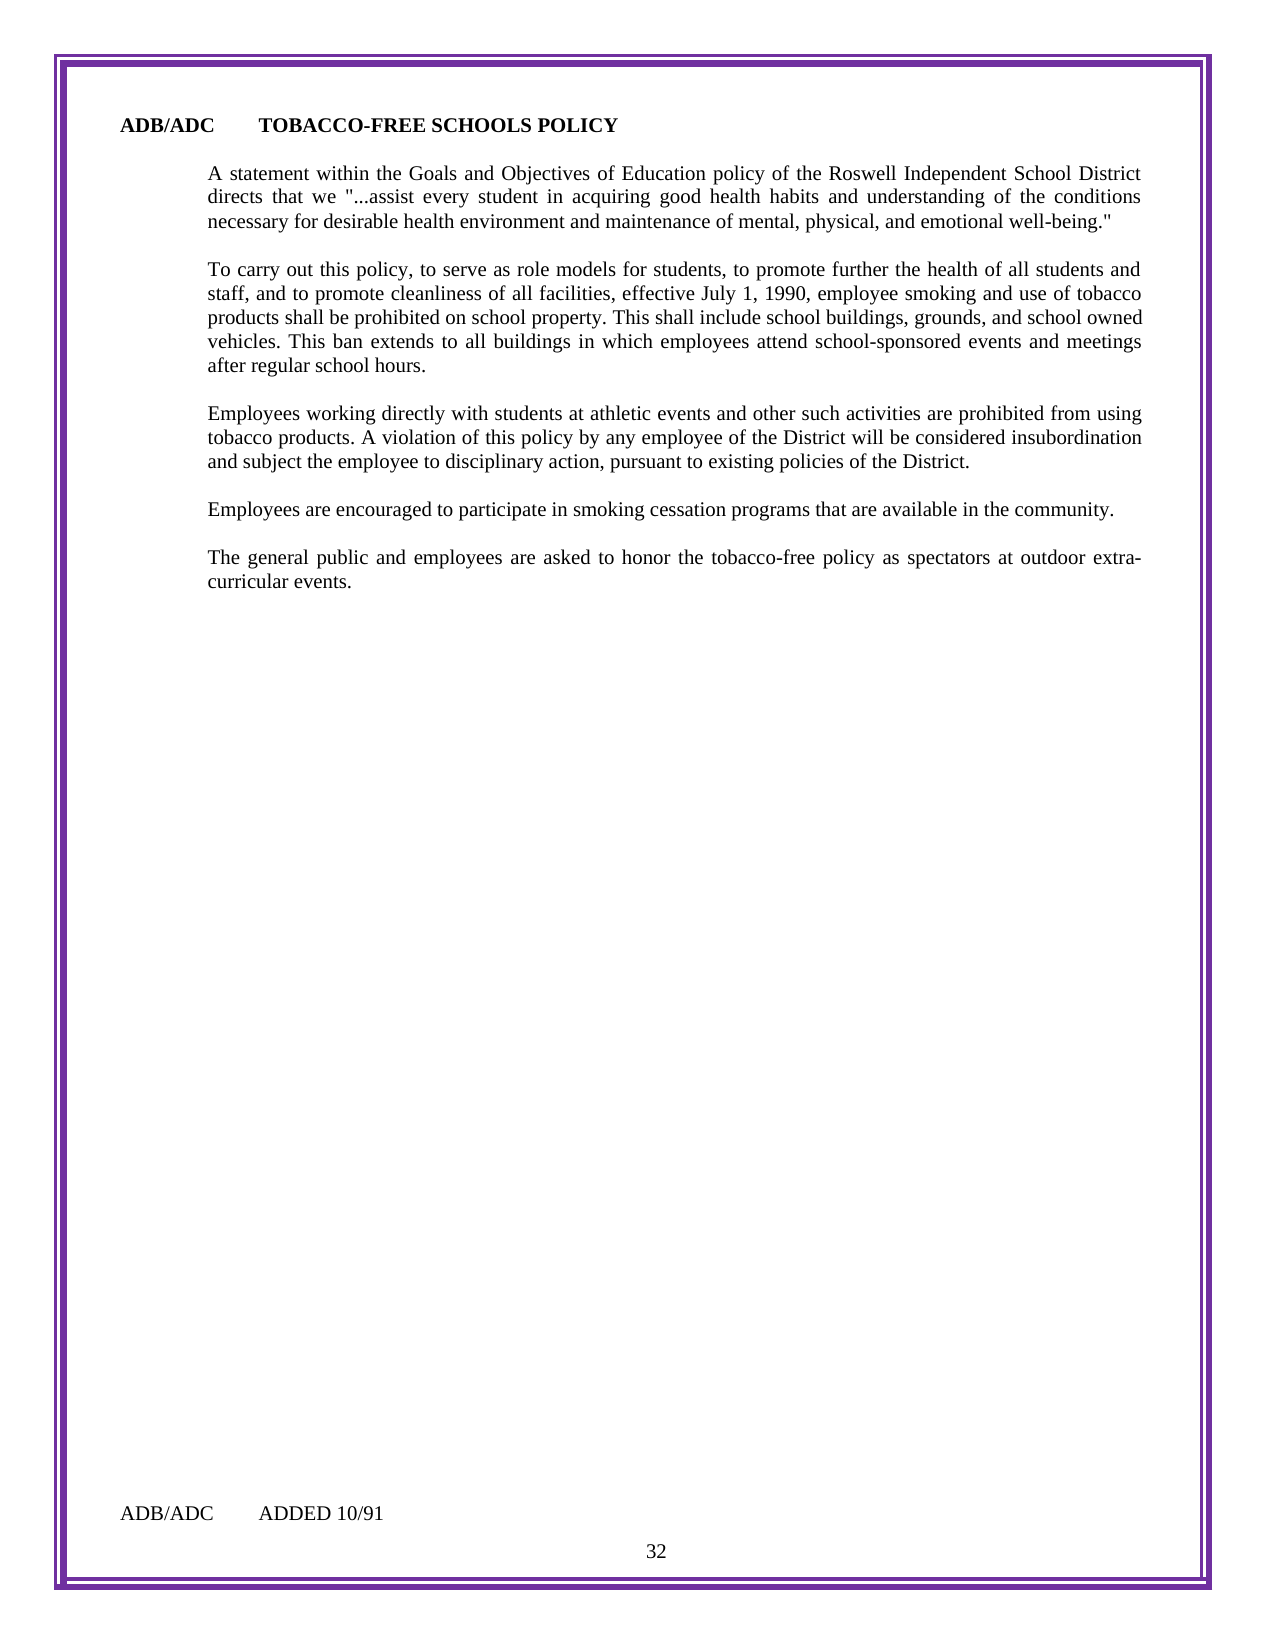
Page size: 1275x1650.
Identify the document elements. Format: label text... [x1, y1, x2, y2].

text Employees working directly with students at athletic events and other such activities are prohibited from using tobacco products. A violation of this policy by any employee of the District will be considered insubordination and subject the employee to disciplinary action, pursuant to existing policies of the District. [207, 401, 1143, 473]
text A statement within the Goals and Objectives of Education policy of the Roswell Independent School District directs that we "...assist every student in acquiring good health habits and understanding of the conditions necessary for desirable health environment and maintenance of mental, physical, and emotional well-being." [207, 160, 1143, 233]
text Employees are encouraged to participate in smoking cessation programs that are available in the community. [207, 497, 1200, 521]
text The general public and employees are asked to honor the tobacco-free policy as spectators at outdoor extra- curricular events. [207, 545, 1143, 593]
text To carry out this policy, to serve as role models for students, to promote further the health of all students and staff, and to promote cleanliness of all facilities, effective July 1, 1990, employee smoking and use of tobacco products shall be prohibited on school property. This shall include school buildings, grounds, and school owned vehicles. This ban extends to all buildings in which employees attend school-sponsored events and meetings after regular school hours. [207, 257, 1143, 377]
subtitle ADB/ADC TOBACCO-FREE SCHOOLS POLICY [120, 112, 1200, 137]
text ADB/ADC ADDED 10/91 [120, 1501, 1200, 1525]
